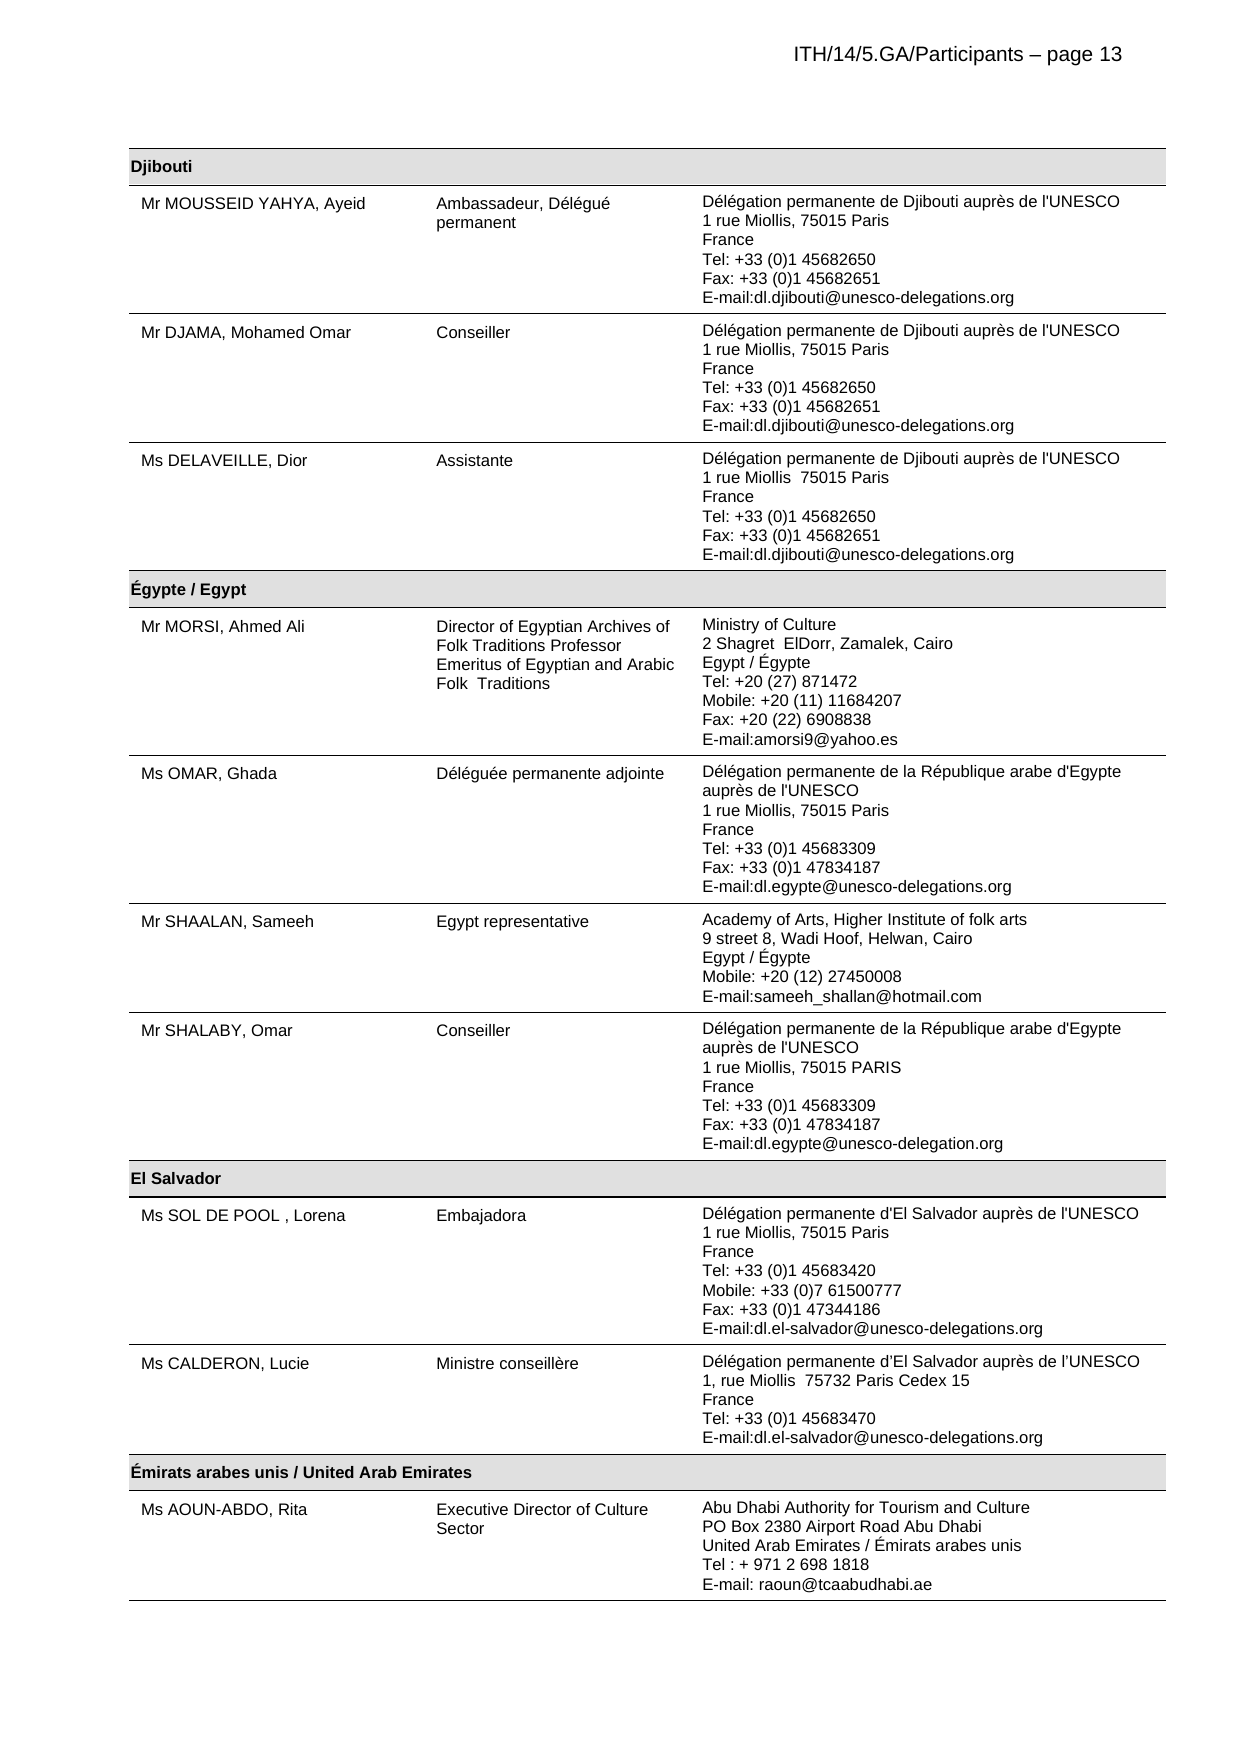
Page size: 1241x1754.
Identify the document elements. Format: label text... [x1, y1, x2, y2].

table_cell Déléguée permanente adjointe [425, 756, 691, 902]
table_cell Ms AOUN-ABDO, Rita [129, 1491, 425, 1600]
table_cell Délégation permanente d'El Salvador auprès de l'UNESCO 1 rue Miollis, 75015 Paris France Tel: +33 (0)1 45683420 Mobile: +33 (0)7 61500777 Fax: +33 (0)1 47344186 E-mail:dl.el-salvador@unesco-delegations.org [691, 1198, 1166, 1344]
table_cell Délégation permanente de la République arabe d'Egypte auprès de l'UNESCO 1 rue Miollis, 75015 PARIS France Tel: +33 (0)1 45683309 Fax: +33 (0)1 47834187 E-mail:dl.egypte@unesco-delegation.org [691, 1013, 1166, 1159]
table_cell Émirats arabes unis / United Arab Emirates [129, 1455, 1166, 1490]
table_cell Ms SOL DE POOL , Lorena [129, 1198, 425, 1344]
table_cell Executive Director of Culture Sector [425, 1491, 691, 1600]
table_cell Mr SHALABY, Omar [129, 1013, 425, 1159]
table_cell Ministre conseillère [425, 1345, 691, 1453]
table_cell Mr MOUSSEID YAHYA, Ayeid [129, 186, 425, 313]
table_cell Délégation permanente de Djibouti auprès de l'UNESCO 1 rue Miollis, 75015 Paris France Tel: +33 (0)1 45682650 Fax: +33 (0)1 45682651 E-mail:dl.djibouti@unesco-delegations.org [691, 186, 1166, 313]
table_cell El Salvador [129, 1161, 1166, 1196]
table_cell Ms OMAR, Ghada [129, 756, 425, 902]
table_cell Ambassadeur, Délégué permanent [425, 186, 691, 313]
table_cell Ms DELAVEILLE, Dior [129, 443, 425, 570]
table_cell Délégation permanente de la République arabe d'Egypte auprès de l'UNESCO 1 rue Miollis, 75015 Paris France Tel: +33 (0)1 45683309 Fax: +33 (0)1 47834187 E-mail:dl.egypte@unesco-delegations.org [691, 756, 1166, 902]
table_cell Délégation permanente de Djibouti auprès de l'UNESCO 1 rue Miollis, 75015 Paris France Tel: +33 (0)1 45682650 Fax: +33 (0)1 45682651 E-mail:dl.djibouti@unesco-delegations.org [691, 314, 1166, 442]
table_cell Director of Egyptian Archives of Folk Traditions Professor Emeritus of Egyptian and Arabic Folk Traditions [425, 608, 691, 755]
table_cell Djibouti [129, 149, 1166, 184]
table_cell Mr DJAMA, Mohamed Omar [129, 314, 425, 442]
table_cell Academy of Arts, Higher Institute of folk arts 9 street 8, Wadi Hoof, Helwan, Cairo Egypt / Égypte Mobile: +20 (12) 27450008 E-mail:sameeh_shallan@hotmail.com [691, 904, 1166, 1012]
table_cell Assistante [425, 443, 691, 570]
table_cell Délégation permanente d’El Salvador auprès de l’UNESCO 1, rue Miollis 75732 Paris Cedex 15 France Tel: +33 (0)1 45683470 E-mail:dl.el-salvador@unesco-delegations.org [691, 1345, 1166, 1453]
table_cell Conseiller [425, 1013, 691, 1159]
table_cell Abu Dhabi Authority for Tourism and Culture PO Box 2380 Airport Road Abu Dhabi United Arab Emirates / Émirats arabes unis Tel : + 971 2 698 1818 E-mail: raoun@tcaabudhabi.ae [691, 1491, 1166, 1600]
table_cell Mr SHAALAN, Sameeh [129, 904, 425, 1012]
table_cell Ministry of Culture 2 Shagret ElDorr, Zamalek, Cairo Egypt / Égypte Tel: +20 (27) 871472 Mobile: +20 (11) 11684207 Fax: +20 (22) 6908838 E-mail:amorsi9@yahoo.es [691, 608, 1166, 755]
table_cell Conseiller [425, 314, 691, 442]
table_cell Ms CALDERON, Lucie [129, 1345, 425, 1453]
table_cell Délégation permanente de Djibouti auprès de l'UNESCO 1 rue Miollis 75015 Paris France Tel: +33 (0)1 45682650 Fax: +33 (0)1 45682651 E-mail:dl.djibouti@unesco-delegations.org [691, 443, 1166, 570]
table_cell Égypte / Egypt [129, 571, 1166, 607]
table_cell Egypt representative [425, 904, 691, 1012]
table_cell Mr MORSI, Ahmed Ali [129, 608, 425, 755]
table_cell Embajadora [425, 1198, 691, 1344]
